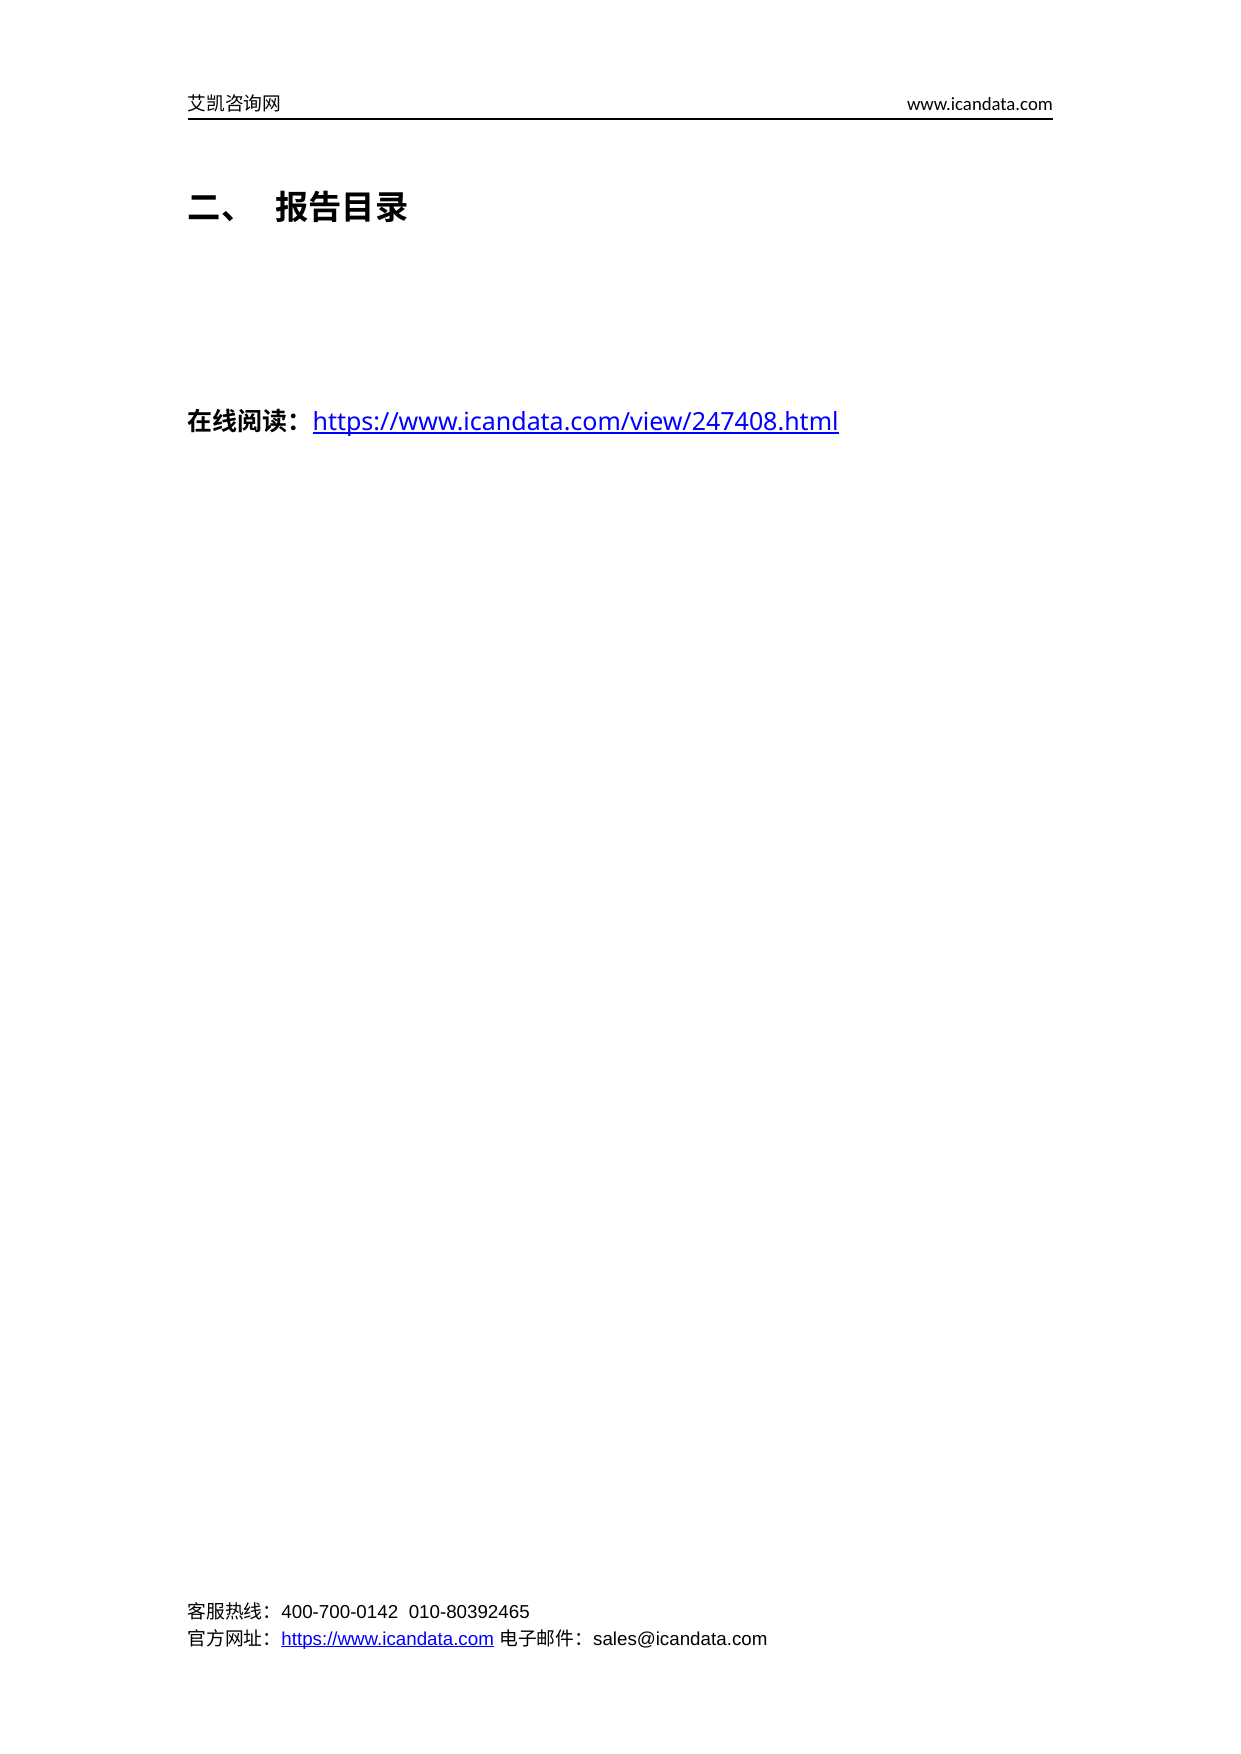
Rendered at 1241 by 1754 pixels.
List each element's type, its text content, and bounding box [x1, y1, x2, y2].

text 在线阅读：https://www.icandata.com/view/247408.html [187, 387, 1053, 452]
subtitle 报告目录 [187, 172, 1053, 237]
